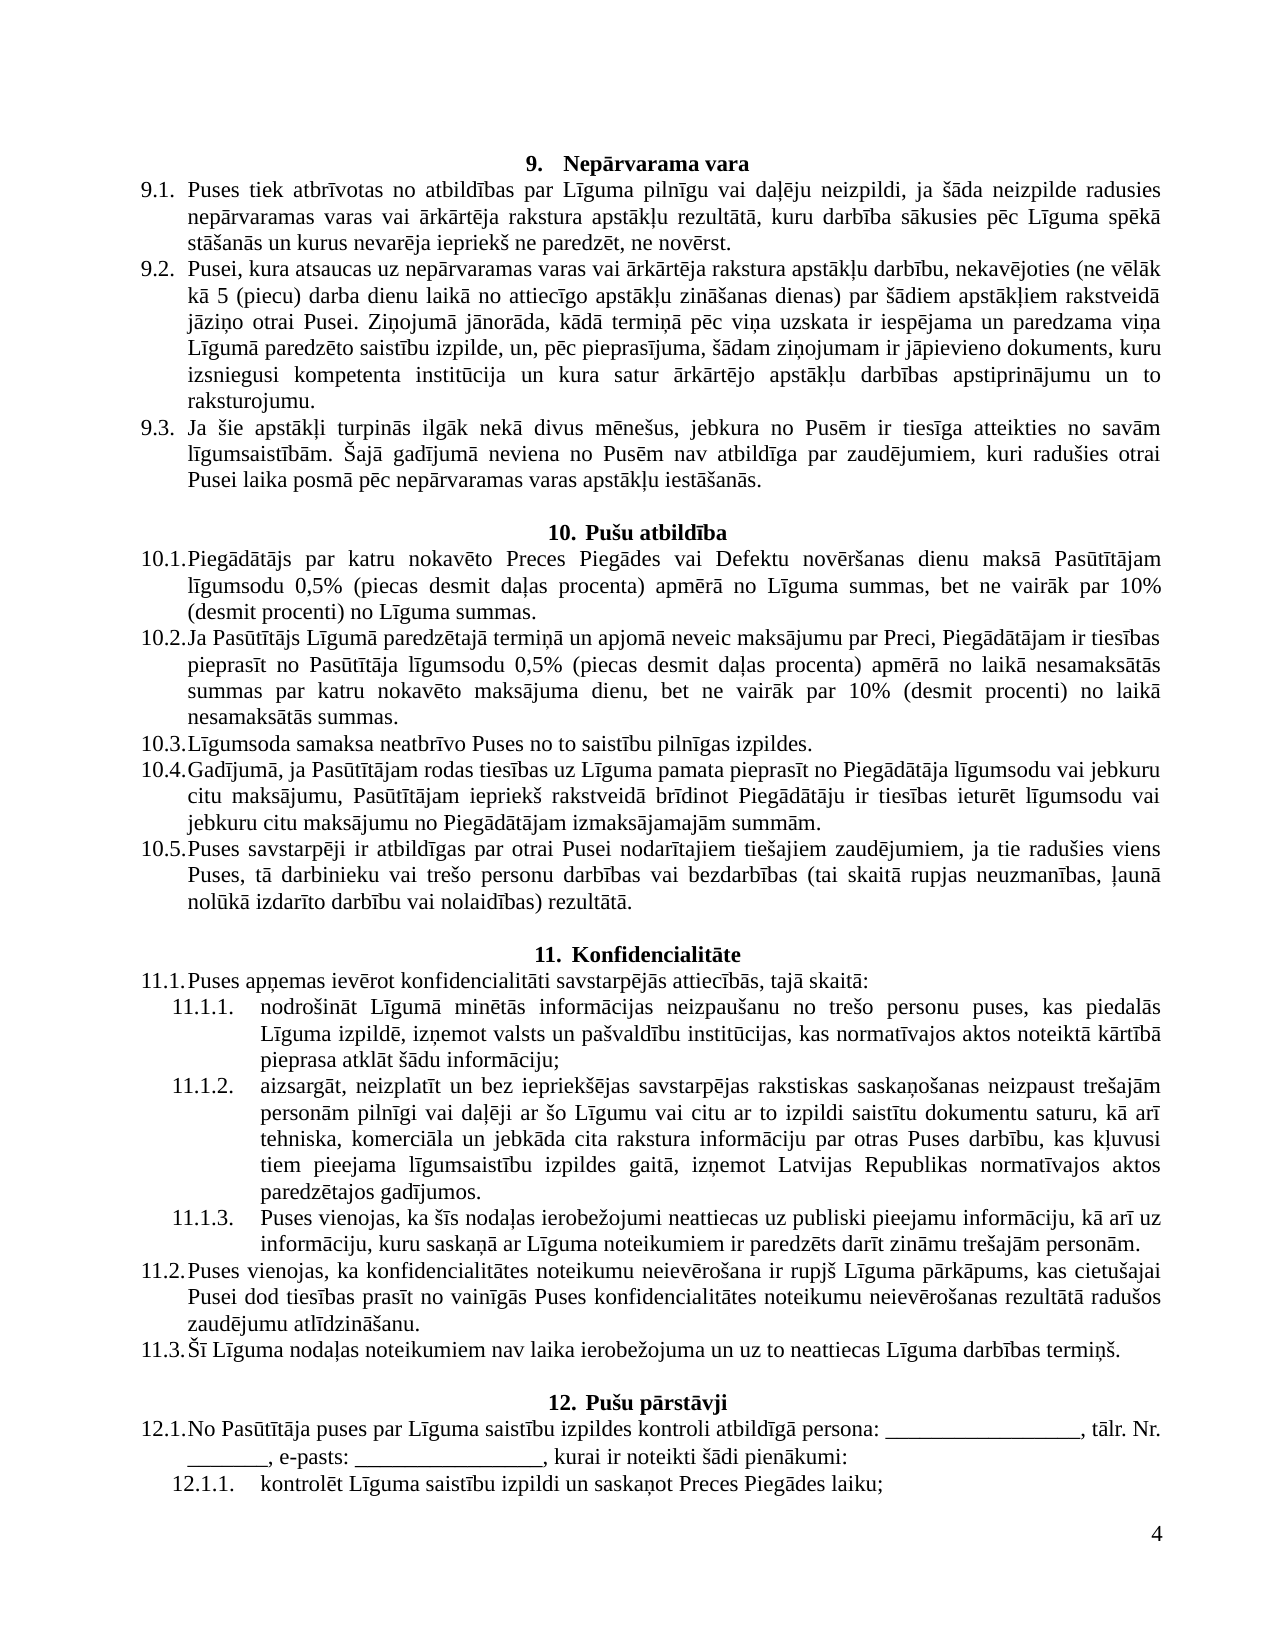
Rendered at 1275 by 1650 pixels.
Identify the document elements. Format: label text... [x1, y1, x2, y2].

list Pušu atbildība [112, 519, 1162, 545]
list Puses tiek atbrīvotas no atbildības par Līguma pilnīgu vai daļēju neizpildi, ja šāda neizpilde radusies nepārvaramas varas vai ārkārtēja rakstura apstākļu rezultātā, kuru darbība sākusies pēc Līguma spēkā stāšanās un kurus nevarēja iepriekš ne paredzēt, ne novērst. [141, 176, 1162, 255]
list aizsargāt, neizplatīt un bez iepriekšējas savstarpējas rakstiskas saskaņošanas neizpaust trešajām personām pilnīgi vai daļēji ar šo Līgumu vai citu ar to izpildi saistītu dokumentu saturu, kā arī tehniska, komerciāla un jebkāda cita rakstura informāciju par otras Puses darbību, kas kļuvusi tiem pieejama līgumsaistību izpildes gaitā, izņemot Latvijas Republikas normatīvajos aktos paredzētajos gadījumos. [172, 1072, 1162, 1204]
list Nepārvarama vara [112, 150, 1162, 176]
list Puses vienojas, ka šīs nodaļas ierobežojumi neattiecas uz publiski pieejamu informāciju, kā arī uz informāciju, kuru saskaņā ar Līguma noteikumiem ir paredzēts darīt zināmu trešajām personām. [172, 1204, 1162, 1257]
list nodrošināt Līgumā minētās informācijas neizpaušanu no trešo personu puses, kas piedalās Līguma izpildē, izņemot valsts un pašvaldību institūcijas, kas normatīvajos aktos noteiktā kārtībā pieprasa atklāt šādu informāciju; [172, 993, 1162, 1072]
list Piegādātājs par katru nokavēto Preces Piegādes vai Defektu novēršanas dienu maksā Pasūtītājam līgumsodu 0,5% (piecas desmit daļas procenta) apmērā no Līguma summas, bet ne vairāk par 10% (desmit procenti) no Līguma summas. [141, 545, 1162, 624]
list Pušu pārstāvji [112, 1389, 1162, 1415]
list Ja Pasūtītājs Līgumā paredzētajā termiņā un apjomā neveic maksājumu par Preci, Piegādātājam ir tiesības pieprasīt no Pasūtītāja līgumsodu 0,5% (piecas desmit daļas procenta) apmērā no laikā nesamaksātās summas par katru nokavēto maksājuma dienu, bet ne vairāk par 10% (desmit procenti) no laikā nesamaksātās summas. [141, 624, 1162, 730]
list kontrolēt Līguma saistību izpildi un saskaņot Preces Piegādes laiku; [172, 1470, 1162, 1496]
list Puses vienojas, ka konfidencialitātes noteikumu neievērošana ir rupjš Līguma pārkāpums, kas cietušajai Pusei dod tiesības prasīt no vainīgās Puses konfidencialitātes noteikumu neievērošanas rezultātā radušos zaudējumu atlīdzināšanu. [141, 1257, 1162, 1336]
list Konfidencialitāte [112, 941, 1162, 967]
list Šī Līguma nodaļas noteikumiem nav laika ierobežojuma un uz to neattiecas Līguma darbības termiņš. [141, 1336, 1162, 1362]
list Līgumsoda samaksa neatbrīvo Puses no to saistību pilnīgas izpildes. [141, 730, 1162, 756]
list Puses apņemas ievērot konfidencialitāti savstarpējās attiecībās, tajā skaitā: [141, 967, 1162, 993]
list Gadījumā, ja Pasūtītājam rodas tiesības uz Līguma pamata pieprasīt no Piegādātāja līgumsodu vai jebkuru citu maksājumu, Pasūtītājam iepriekš rakstveidā brīdinot Piegādātāju ir tiesības ieturēt līgumsodu vai jebkuru citu maksājumu no Piegādātājam izmaksājamajām summām. [141, 756, 1162, 835]
list Puses savstarpēji ir atbildīgas par otrai Pusei nodarītajiem tiešajiem zaudējumiem, ja tie radušies viens Puses, tā darbinieku vai trešo personu darbības vai bezdarbības (tai skaitā rupjas neuzmanības, ļaunā nolūkā izdarīto darbību vai nolaidības) rezultātā. [141, 835, 1162, 914]
list Ja šie apstākļi turpinās ilgāk nekā divus mēnešus, jebkura no Pusēm ir tiesīga atteikties no savām līgumsaistībām. Šajā gadījumā neviena no Pusēm nav atbildīga par zaudējumiem, kuri radušies otrai Pusei laika posmā pēc nepārvaramas varas apstākļu iestāšanās. [141, 413, 1162, 493]
list Pusei, kura atsaucas uz nepārvaramas varas vai ārkārtēja rakstura apstākļu darbību, nekavējoties (ne vēlāk kā 5 (piecu) darba dienu laikā no attiecīgo apstākļu zināšanas dienas) par šādiem apstākļiem rakstveidā jāziņo otrai Pusei. Ziņojumā jānorāda, kādā termiņā pēc viņa uzskata ir iespējama un paredzama viņa Līgumā paredzēto saistību izpilde, un, pēc pieprasījuma, šādam ziņojumam ir jāpievieno dokuments, kuru izsniegusi kompetenta institūcija un kura satur ārkārtējo apstākļu darbības apstiprinājumu un to raksturojumu. [141, 255, 1162, 413]
list No Pasūtītāja puses par Līguma saistību izpildes kontroli atbildīgā persona: _________________, tālr. Nr. _______, e-pasts: _______________, kurai ir noteikti šādi pienākumi: [141, 1415, 1162, 1470]
